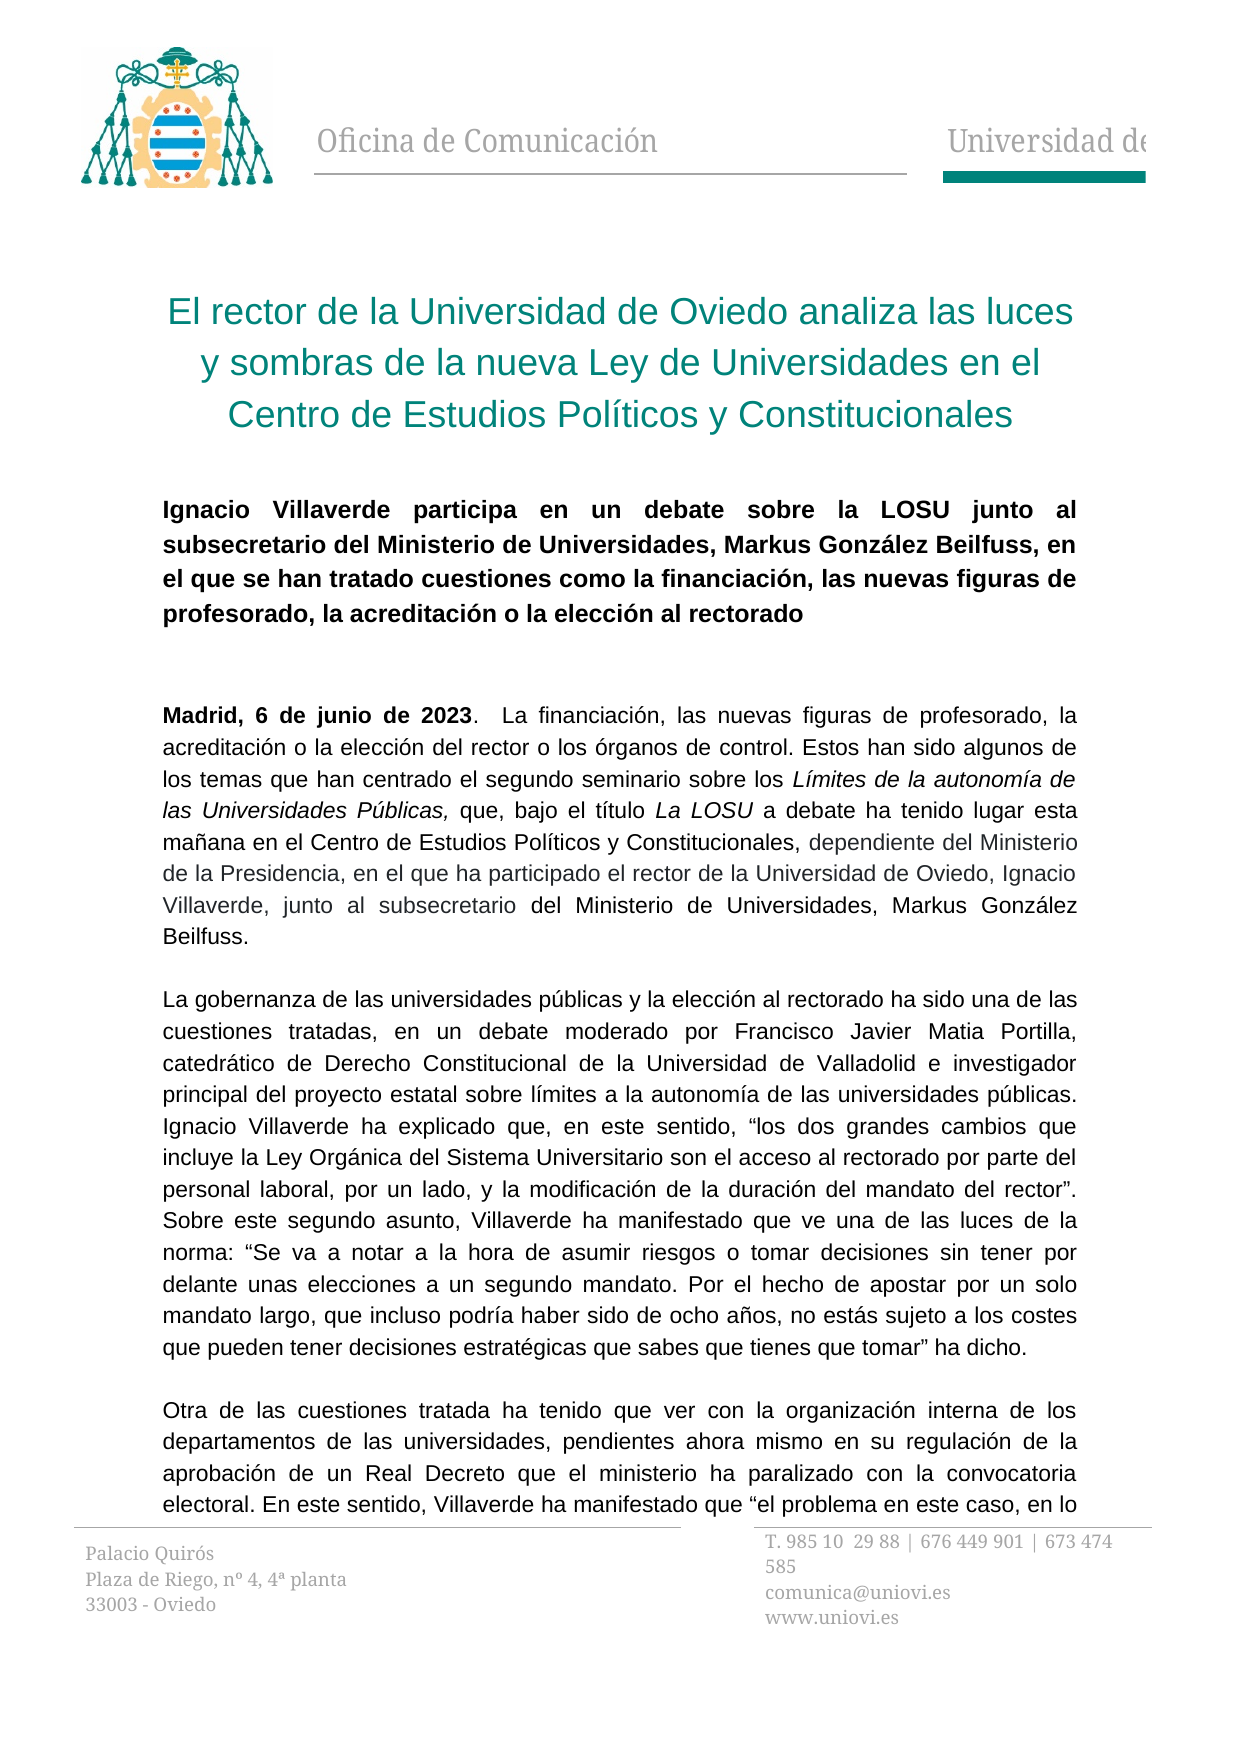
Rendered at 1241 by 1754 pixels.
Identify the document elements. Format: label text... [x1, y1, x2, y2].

text El rector de la Universidad de Oviedo analiza las luces y sombras de la nueva Ley de Universidades en el Centro de Estudios Políticos y Constitucionales [162, 289, 1078, 435]
text La gobernanza de las universidades públicas y la elección al rectorado ha sido una de las cuestiones tratadas, en un debate moderado por Francisco Javier Matia Portilla, catedrático de Derecho Constitucional de la Universidad de Valladolid e investigador principal del proyecto estatal sobre límites a la autonomía de las universidades públicas. Ignacio Villaverde ha explicado que, en este sentido, “los dos grandes cambios que incluye la Ley Orgánica del Sistema Universitario son el acceso al rectorado por parte del personal laboral, por un lado, y la modificación de la duración del mandato del rector”. Sobre este segundo asunto, Villaverde ha manifestado que ve una de las luces de la norma: “Se va a notar a la hora de asumir riesgos o tomar decisiones sin tener por delante unas elecciones a un segundo mandato. Por el hecho de apostar por un solo mandato largo, que incluso podría haber sido de ocho años, no estás sujeto a los costes que pueden tener decisiones estratégicas que sabes que tienes que tomar” ha dicho. [162, 986, 1078, 1360]
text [162, 1397, 1078, 1518]
text Madrid, 6 de junio de 2023. La financiación, las nuevas figuras de profesorado, la acreditación o la elección del rector o los órganos de control. Estos han sido algunos de los temas que han centrado el segundo seminario sobre los Límites de la autonomía de las Universidades Públicas, que, bajo el título La LOSU a debate ha tenido lugar esta mañana en el Centro de Estudios Políticos y Constitucionales, dependiente del Ministerio de la Presidencia, en el que ha participado el rector de la Universidad de Oviedo, Ignacio Villaverde, junto al subsecretario del Ministerio de Universidades, Markus González Beilfuss. [162, 702, 1078, 950]
text Ignacio Villaverde participa en un debate sobre la LOSU junto al subsecretario del Ministerio de Universidades, Markus González Beilfuss, en el que se han tratado cuestiones como la financiación, las nuevas figuras de profesorado, la acreditación o la elección al rectorado [162, 496, 1078, 628]
